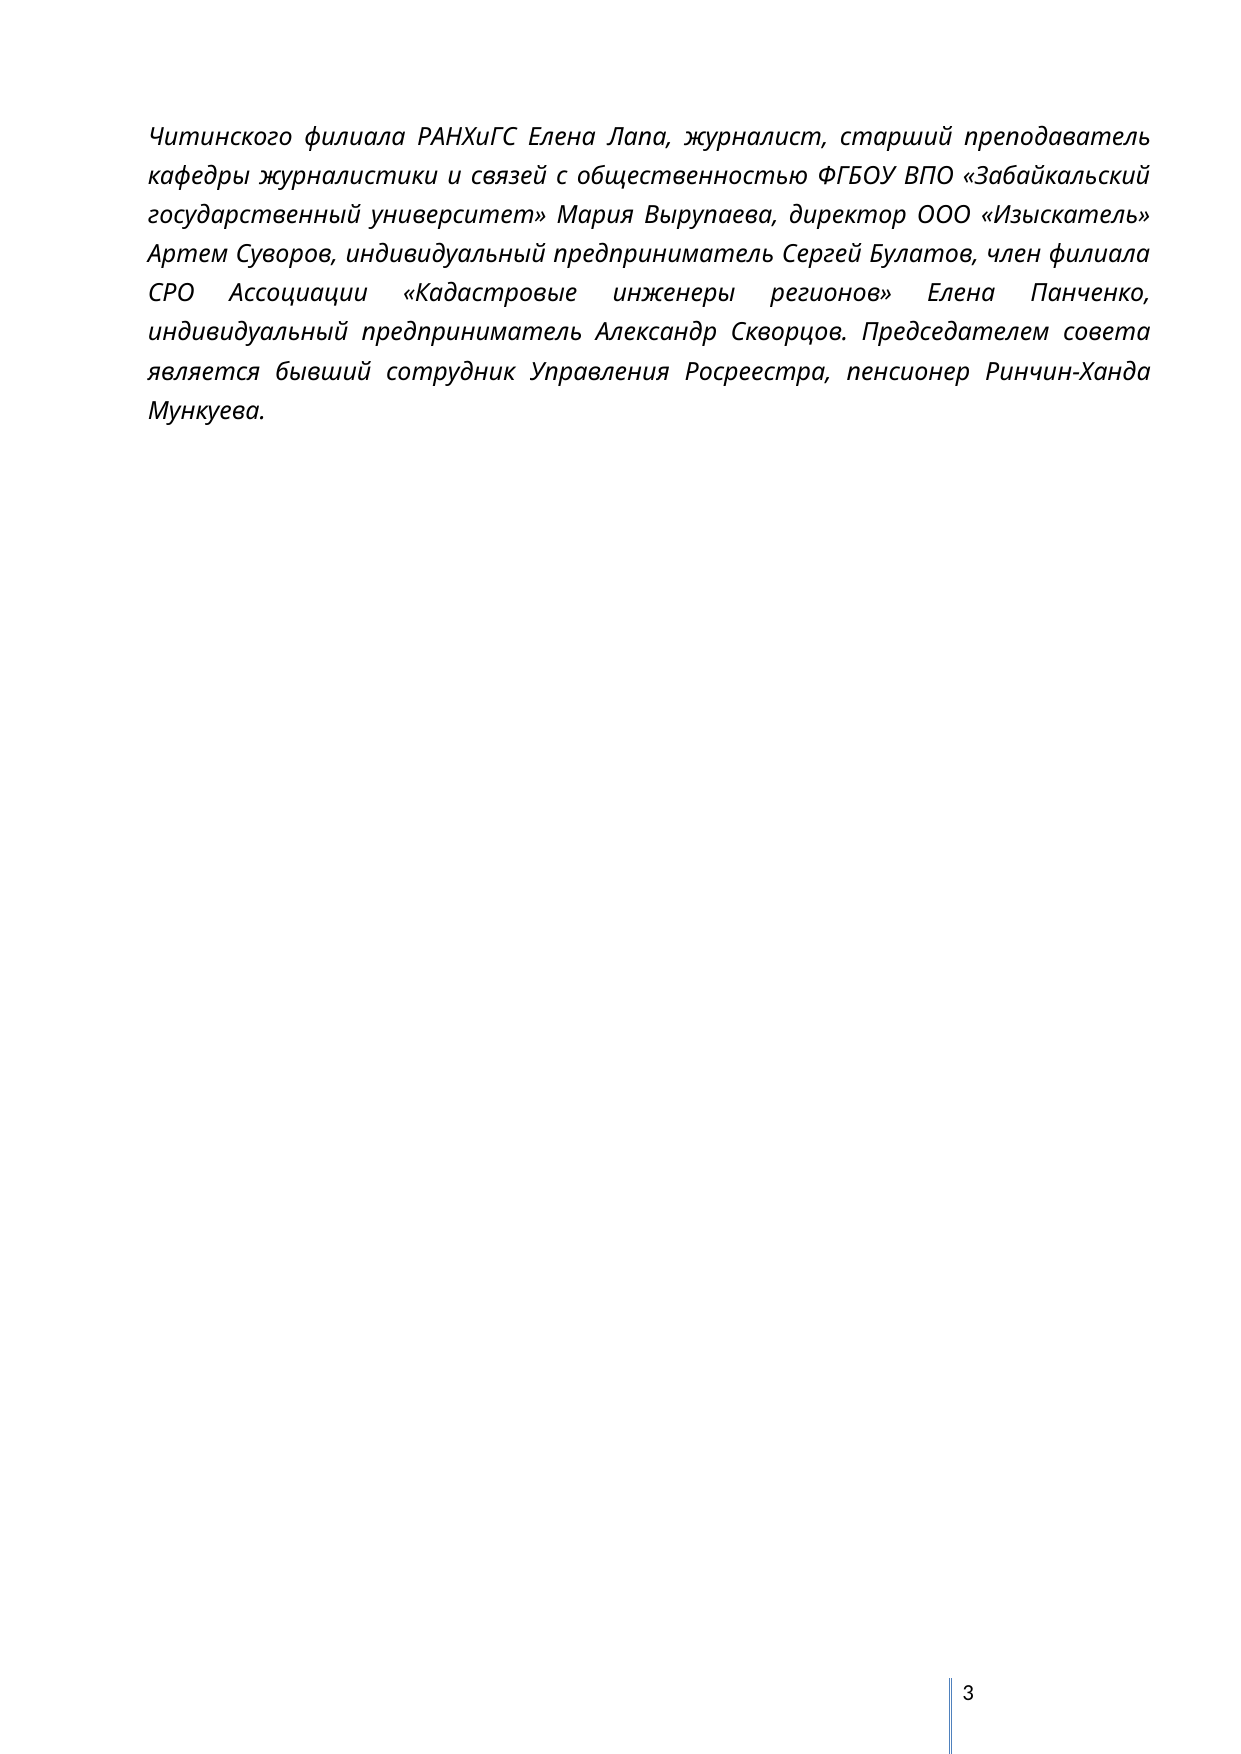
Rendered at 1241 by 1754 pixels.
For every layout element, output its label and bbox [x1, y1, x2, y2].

text [148, 118, 1152, 426]
